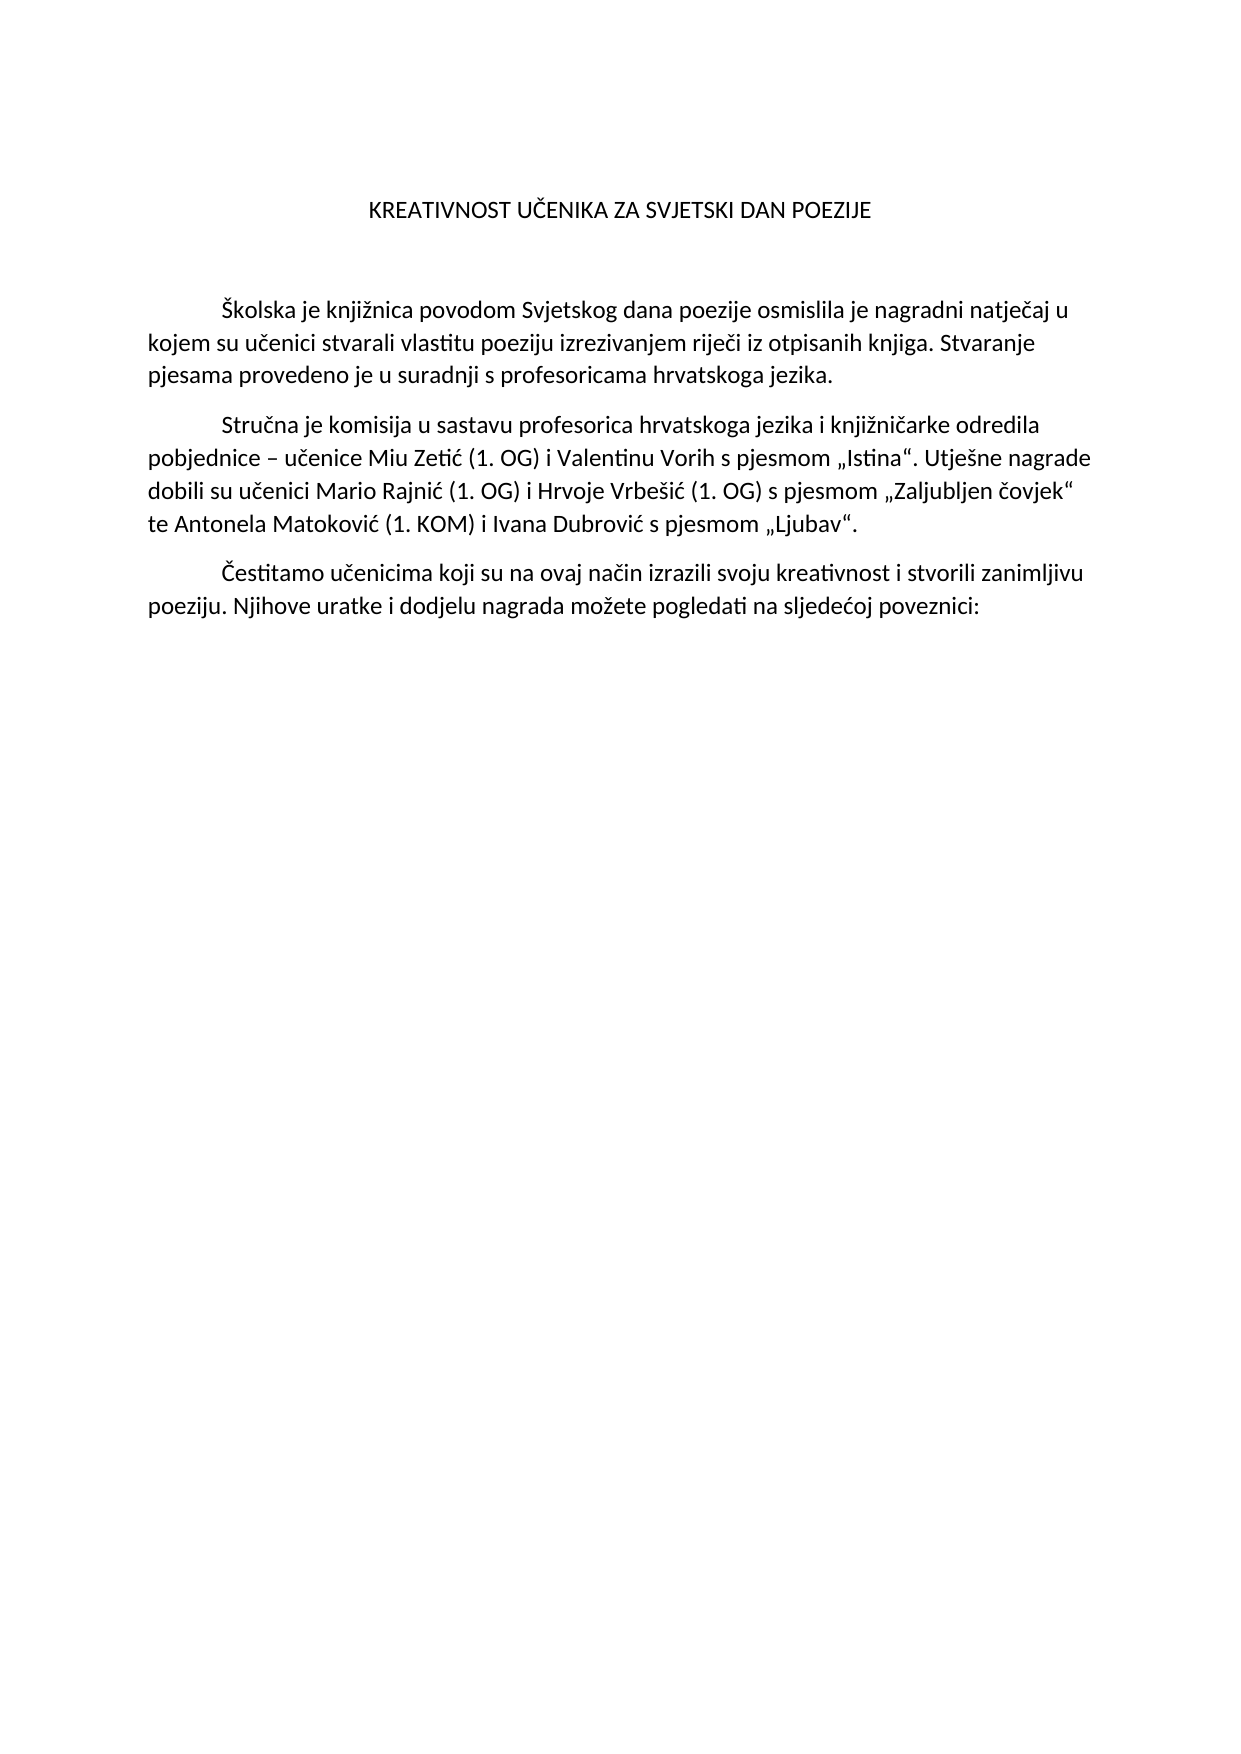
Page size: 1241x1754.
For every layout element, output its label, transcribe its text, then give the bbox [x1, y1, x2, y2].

text Stručna je komisija u sastavu profesorica hrvatskoga jezika i knjižničarke odredila pobjednice – učenice Miu Zetić (1. OG) i Valentinu Vorih s pjesmom „Istina“. Utješne nagrade dobili su učenici Mario Rajnić (1. OG) i Hrvoje Vrbešić (1. OG) s pjesmom „Zaljubljen čovjek“ te Antonela Matoković (1. KOM) i Ivana Dubrović s pjesmom „Ljubav“. [148, 409, 1093, 538]
text KREATIVNOST UČENIKA ZA SVJETSKI DAN POEZIJE [148, 195, 1093, 225]
text Školska je knjižnica povodom Svjetskog dana poezije osmislila je nagradni natječaj u kojem su učenici stvarali vlastitu poeziju izrezivanjem riječi iz otpisanih knjiga. Stvaranje pjesama provedeno je u suradnji s profesoricama hrvatskoga jezika. [148, 294, 1093, 390]
text Čestitamo učenicima koji su na ovaj način izrazili svoju kreativnost i stvorili zanimljivu poeziju. Njihove uratke i dodjelu nagrada možete pogledati na sljedećoj poveznici: [148, 558, 1093, 621]
